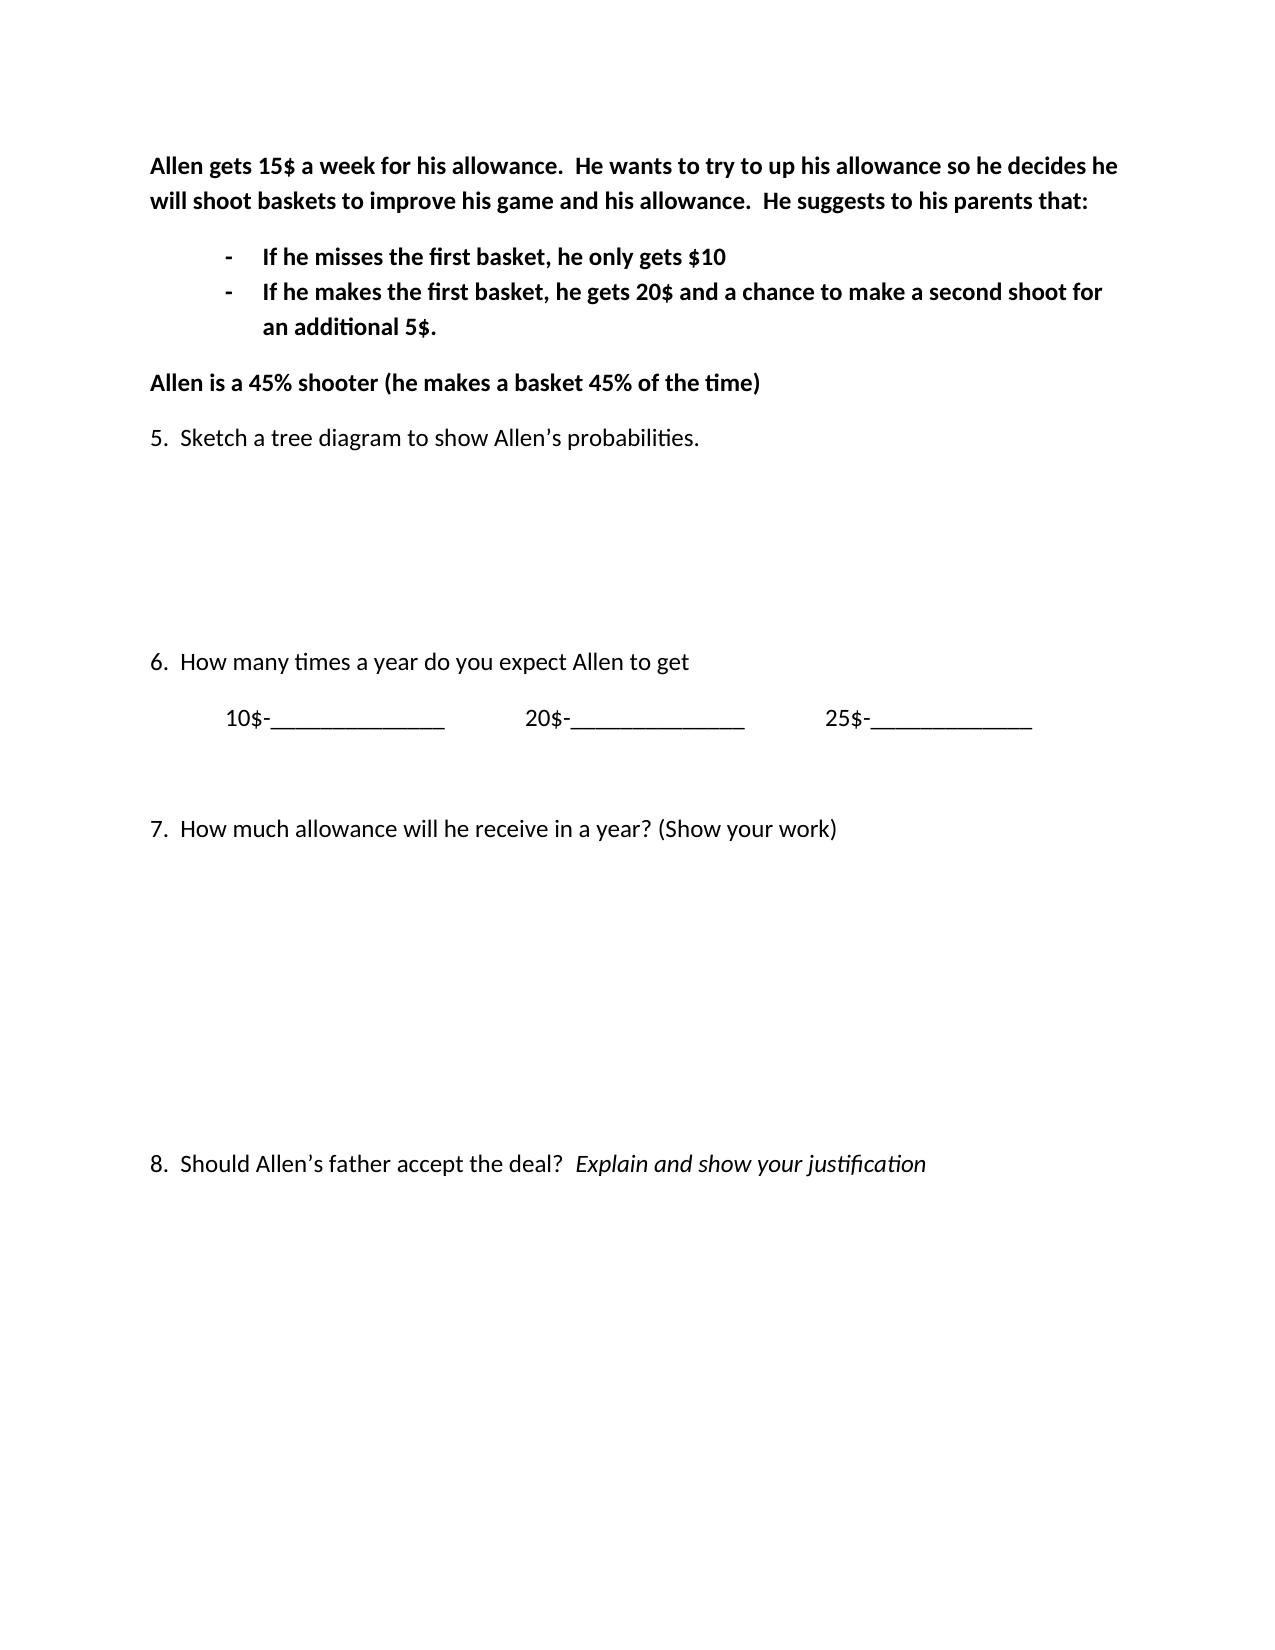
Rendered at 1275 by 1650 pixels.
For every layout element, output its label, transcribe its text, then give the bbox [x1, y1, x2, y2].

list If he misses the first basket, he only gets $10 [225, 241, 1125, 271]
list If he makes the first basket, he gets 20$ and a chance to make a second shoot for an additional 5$. [225, 276, 1125, 341]
text 10$-______________ 20$-______________ 25$-_____________ [150, 702, 1125, 732]
text 7. How much allowance will he receive in a year? (Show your work) [150, 813, 1125, 844]
text 6. How many times a year do you expect Allen to get [150, 646, 1125, 676]
text Allen is a 45% shooter (he makes a basket 45% of the time) [150, 367, 1125, 397]
text Allen gets 15$ a week for his allowance. He wants to try to up his allowance so he decides he will shoot baskets to improve his game and his allowance. He suggests to his parents that: [150, 150, 1125, 216]
text 5. Sketch a tree diagram to show Allen’s probabilities. [150, 422, 1125, 453]
text 8. Should Allen’s father accept the deal? Explain and show your justification [150, 1148, 1125, 1179]
